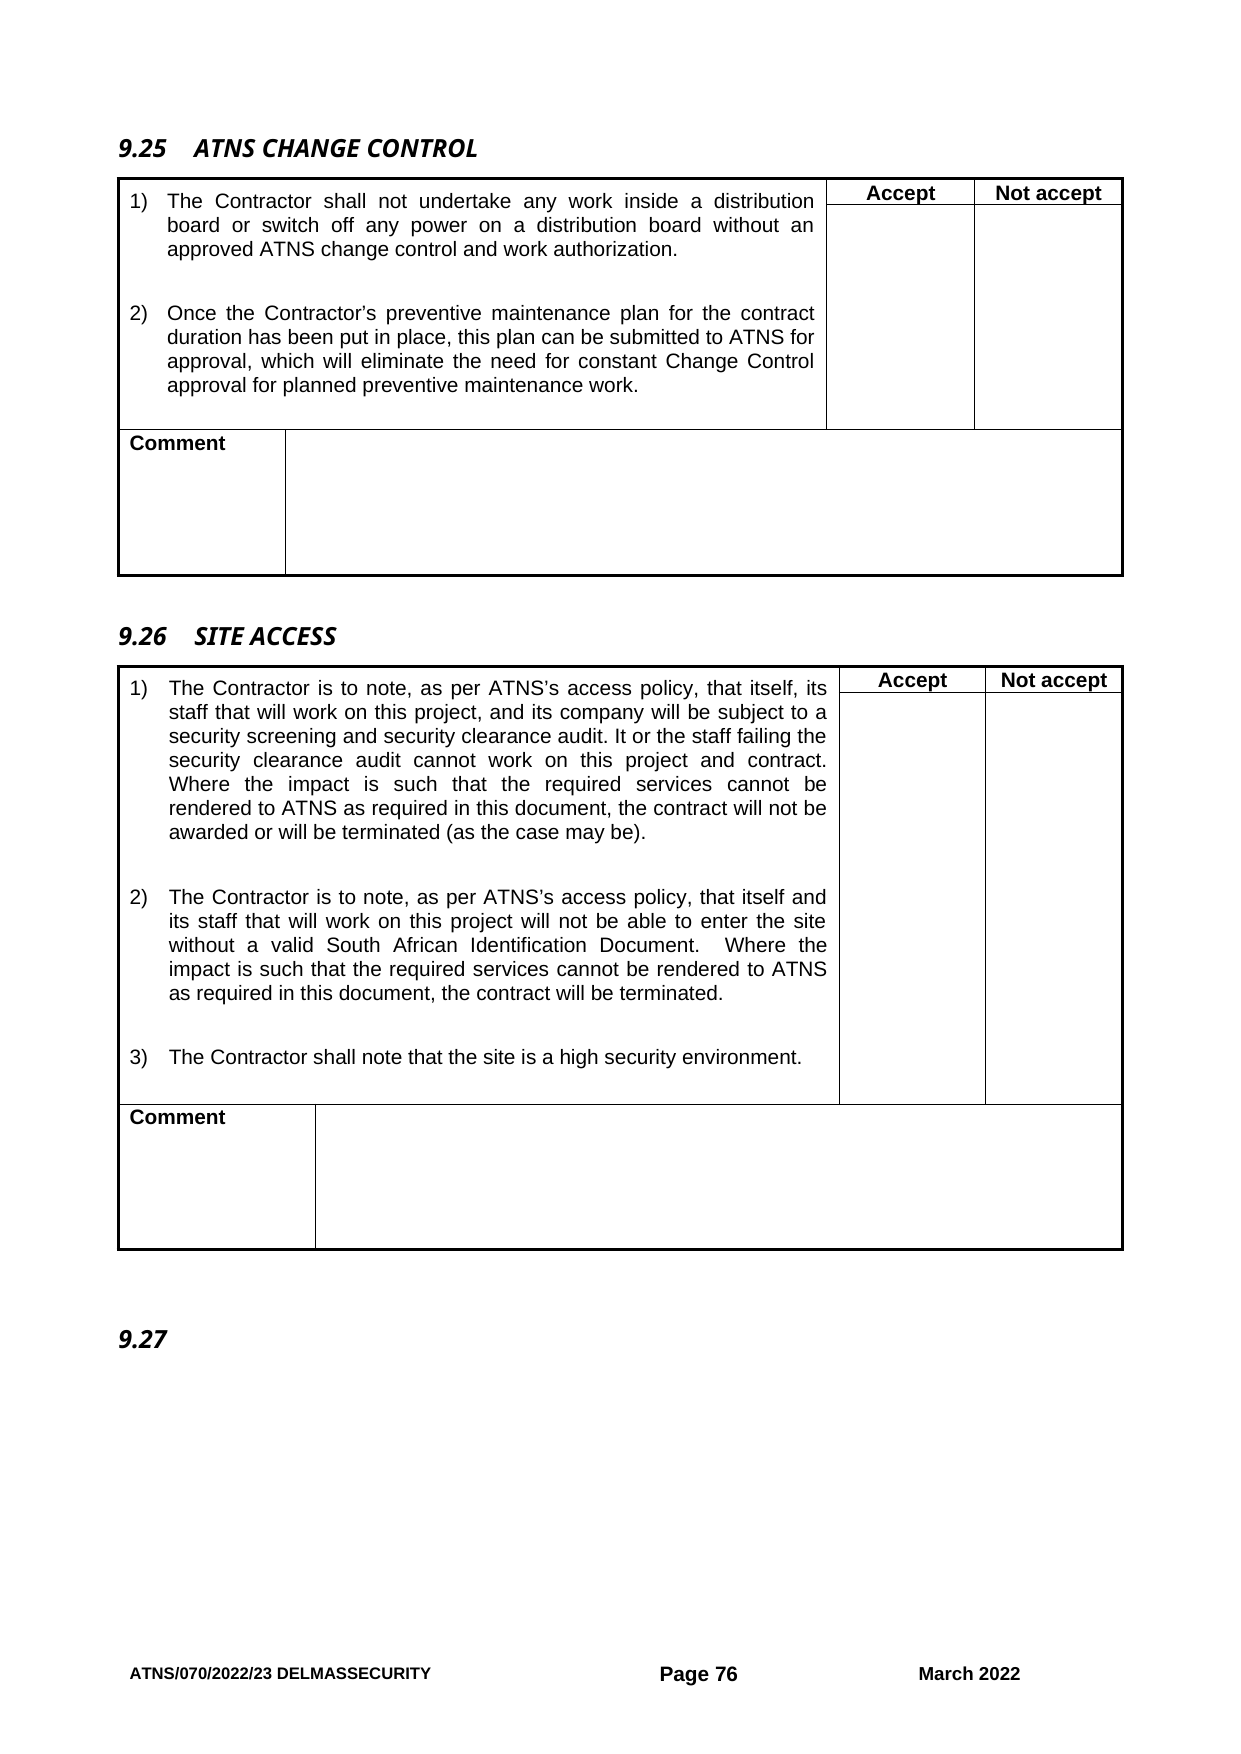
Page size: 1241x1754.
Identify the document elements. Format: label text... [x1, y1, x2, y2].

table_cell [986, 693, 1121, 1103]
table_header Accept [827, 180, 974, 204]
table_cell Comment [120, 430, 285, 574]
table_header The Contractor is to note, as per ATNS’s access policy, that itself, its staff that will work on this project, and its company will be subject to a security screening and security clearance audit. It or the staff failing the security clearance audit cannot work on this project and contract. Where the impact is such that the required services cannot be rendered to ATNS as required in this document, the contract will not be awarded or will be terminated (as the case may be). The Contractor is to note, as per ATNS’s access policy, that itself and its staff that will work on this project will not be able to enter the site without a valid South African Identification Document. Where the impact is such that the required services cannot be rendered to ATNS as required in this document, the contract will be terminated. The Contractor shall note that the site is a high security environment. [120, 668, 839, 1103]
table_cell [286, 430, 1121, 574]
table_header The Contractor shall not undertake any work inside a distribution board or switch off any power on a distribution board without an approved ATNS change control and work authorization. Once the Contractor’s preventive maintenance plan for the contract duration has been put in place, this plan can be submitted to ATNS for approval, which will eliminate the need for constant Change Control approval for planned preventive maintenance work. [120, 180, 826, 429]
table_cell [316, 1105, 1121, 1248]
table_cell [975, 205, 1121, 429]
table_cell [840, 693, 985, 1103]
table_cell Comment [120, 1105, 315, 1248]
table_header Not accept [986, 668, 1121, 692]
table_cell [827, 205, 974, 429]
table_header Accept [840, 668, 985, 692]
subtitle Atns change control [118, 131, 1122, 165]
table_header Not accept [975, 180, 1121, 204]
subtitle Site access [118, 618, 1122, 652]
